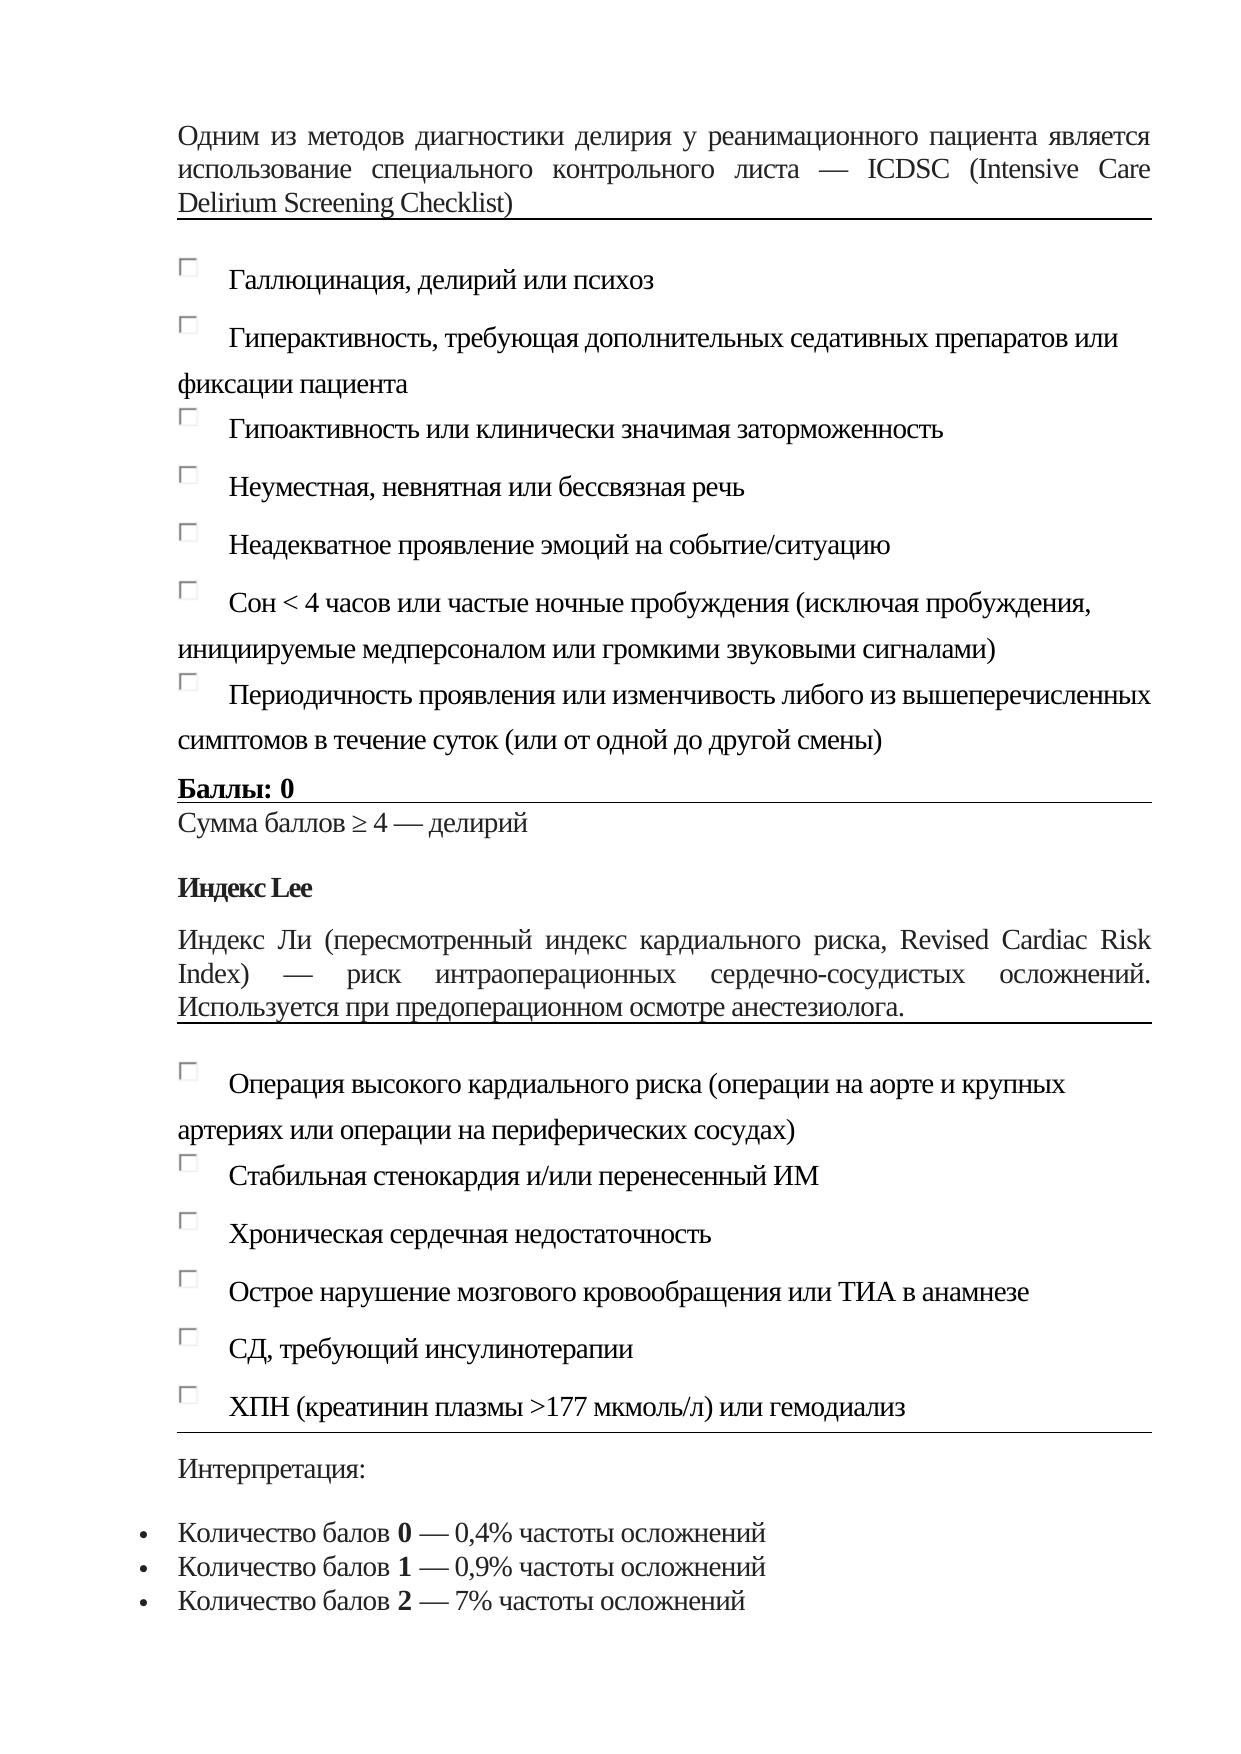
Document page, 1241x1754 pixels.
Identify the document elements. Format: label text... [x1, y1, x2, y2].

list Количество балов 2 — 7% частоты осложнений [140, 1583, 1152, 1616]
text Интерпретация: [177, 1451, 1152, 1484]
text Индекс Ли (пересмотренный индекс кардиального риска, Revised Cardiac Risk Index) — риск интраоперационных сердечно-сосудистых осложнений. Используется при предоперационном осмотре анестезиолога. [177, 922, 1152, 1022]
text Баллы: 0 [177, 772, 1152, 802]
list Количество балов 0 — 0,4% частоты осложнений [140, 1516, 1152, 1549]
text Галлюцинация, делирий или психоз Гиперактивность, требующая дополнительных седативных препаратов или фиксации пациента Гипоактивность или клинически значимая заторможенность Неуместная, невнятная или бессвязная речь Неадекватное проявление эмоций на событие/ситуацию Сон < 4 часов или частые ночные пробуждения (исключая пробуждения, инициируемые медперсоналом или громкими звуковыми сигналами) Периодичность проявления или изменчивость либого из вышеперечисленных симптомов в течение суток (или от одной до другой смены) [177, 250, 1152, 756]
text Индекс Lee [177, 870, 1152, 903]
text Сумма баллов ≥ 4 — делирий [177, 805, 1152, 839]
text Одним из методов диагностики делирия у реанимационного пациента является использование специального контрольного листа — ICDSC (Intensive Care Delirium Screening Checklist) [177, 118, 1152, 218]
list Количество балов 1 — 0,9% частоты осложнений [140, 1549, 1152, 1583]
text Операция высокого кардиального риска (операции на аорте и крупных артериях или операции на периферических сосудах) Стабильная стенокардия и/или перенесенный ИМ Хроническая сердечная недостаточность Острое нарушение мозгового кровообращения или ТИА в анамнезе СД, требующий инсулинотерапии ХПН (креатинин плазмы >177 мкмоль/л) или гемодиализ [177, 1054, 1152, 1432]
